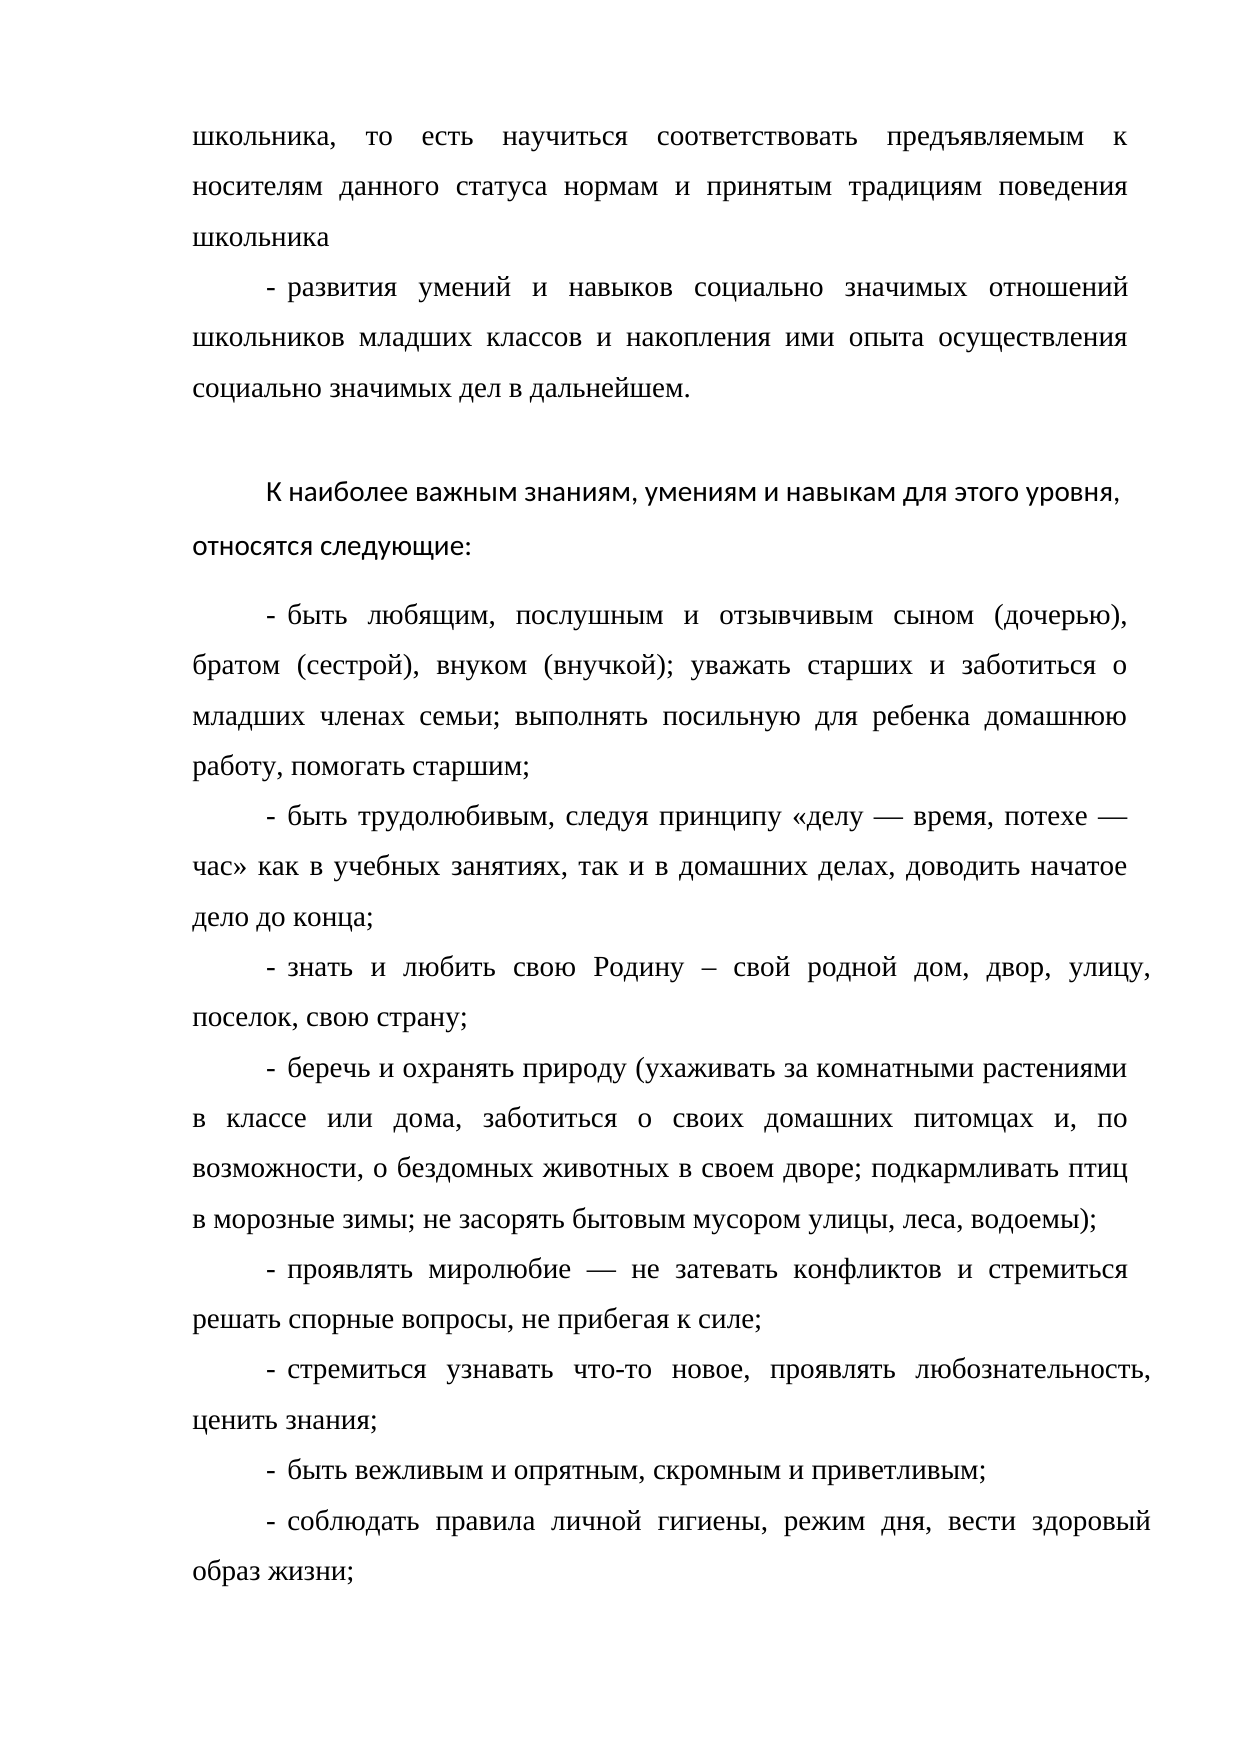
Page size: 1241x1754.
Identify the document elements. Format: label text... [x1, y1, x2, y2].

list стремиться узнавать что-то новое, проявлять любознательность, ценить знания; [192, 1352, 1152, 1436]
list быть трудолюбивым, следуя принципу «делу — время, потехе — час» как в учебных занятиях, так и в домашних делах, доводить начатое дело до конца; [192, 798, 1128, 932]
list быть любящим, послушным и отзывчивым сыном (дочерью), братом (сестрой), внуком (внучкой); уважать старших и заботиться о младших членах семьи; выполнять посильную для ребенка домашнюю работу, помогать старшим; [192, 597, 1128, 781]
list К наиболее важным знаниям, умениям и навыкам для этого уровня, относятся следующие: [192, 473, 1128, 562]
list беречь и охранять природу (ухаживать за комнатными растениями в классе или дома, заботиться о своих домашних питомцах и, по возможности, о бездомных животных в своем дворе; подкармливать птиц в морозные зимы; не засорять бытовым мусором улицы, леса, водоемы); [192, 1050, 1128, 1234]
list быть вежливым и опрятным, скромным и приветливым; [192, 1452, 1152, 1486]
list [192, 118, 1128, 252]
list соблюдать правила личной гигиены, режим дня, вести здоровый образ жизни; [192, 1503, 1152, 1586]
list развития умений и навыков социально значимых отношений школьников младших классов и накопления ими опыта осуществления социально значимых дел в дальнейшем. [192, 269, 1129, 403]
list проявлять миролюбие — не затевать конфликтов и стремиться решать спорные вопросы, не прибегая к силе; [192, 1251, 1128, 1335]
list знать и любить свою Родину – свой родной дом, двор, улицу, поселок, свою страну; [192, 949, 1152, 1033]
